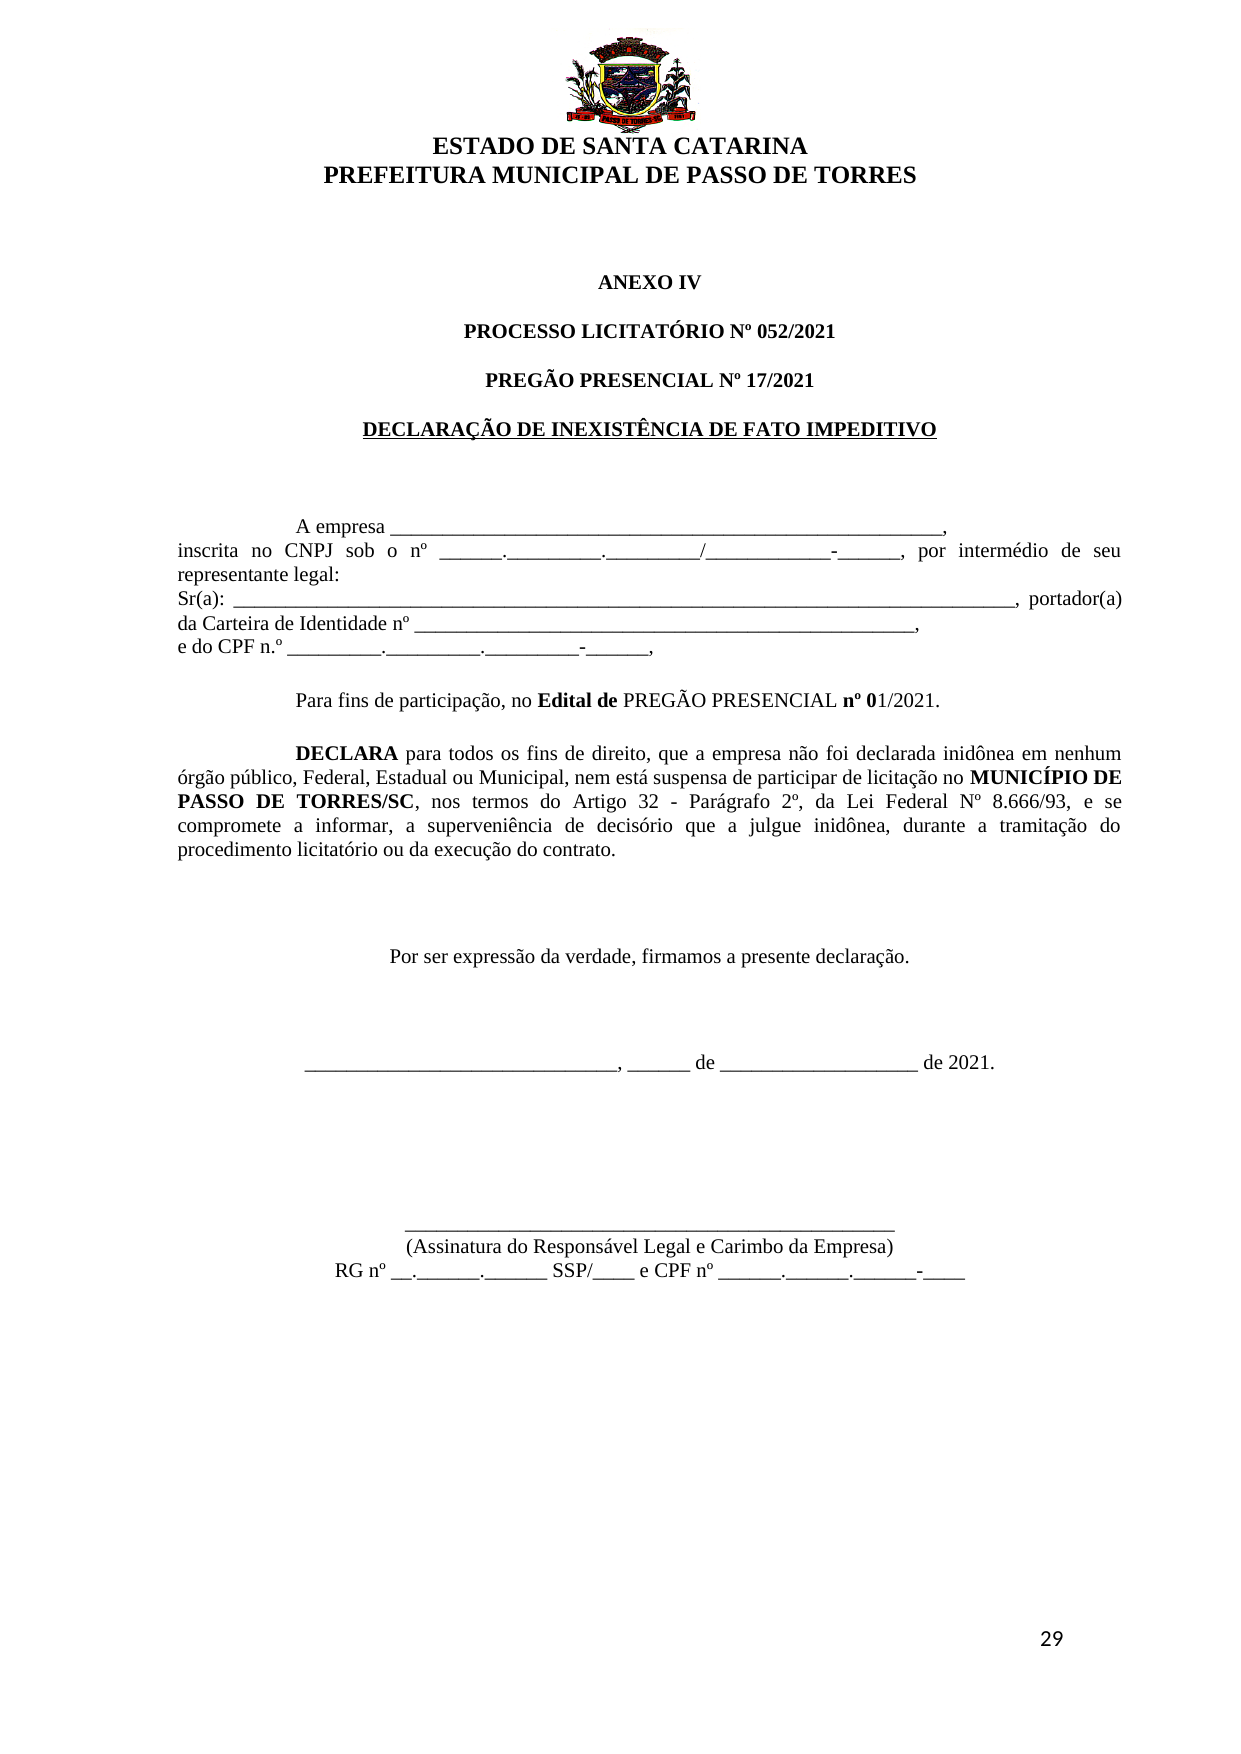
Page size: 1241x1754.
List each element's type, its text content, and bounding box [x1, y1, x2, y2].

text e do CPF n.º _________._________._________-______, [177, 634, 1122, 658]
text (Assinatura do Responsável Legal e Carimbo da Empresa) [177, 1234, 1122, 1258]
picture [550, 28, 701, 141]
text Por ser expressão da verdade, firmamos a presente declaração. [177, 944, 1122, 968]
text ANEXO IV [177, 270, 1122, 294]
text DECLARAÇÃO DE INEXISTÊNCIA DE FATO IMPEDITIVO [177, 417, 1122, 441]
text ______________________________, ______ de ___________________ de 2021. [177, 1050, 1122, 1074]
text RG nº __.______.______ SSP/____ e CPF nº ______.______.______-____ [177, 1258, 1122, 1282]
text _______________________________________________ [177, 1210, 1122, 1234]
text inscrita no CNPJ sob o nº ______._________._________/____________-______, por intermédio de seu representante legal: [177, 538, 1122, 586]
text DECLARA para todos os fins de direito, que a empresa não foi declarada inidônea em nenhum órgão público, Federal, Estadual ou Municipal, nem está suspensa de participar de licitação no MUNICÍPIO DE PASSO DE TORRES/SC, nos termos do Artigo 32 - Parágrafo 2º, da Lei Federal Nº 8.666/93, e se compromete a informar, a superveniência de decisório que a julgue inidônea, durante a tramitação do procedimento licitatório ou da execução do contrato. [177, 741, 1122, 861]
text Sr(a): ___________________________________________________________________________, portador(a) da Carteira de Identidade nº ________________________________________________, [177, 586, 1122, 634]
text Para fins de participação, no Edital de PREGÃO PRESENCIAL nº 01/2021. [177, 688, 1122, 712]
text A empresa _____________________________________________________, [177, 514, 1122, 538]
text PREGÃO PRESENCIAL Nº 17/2021 [177, 368, 1122, 392]
text PROCESSO LICITATÓRIO Nº 052/2021 [177, 319, 1122, 343]
